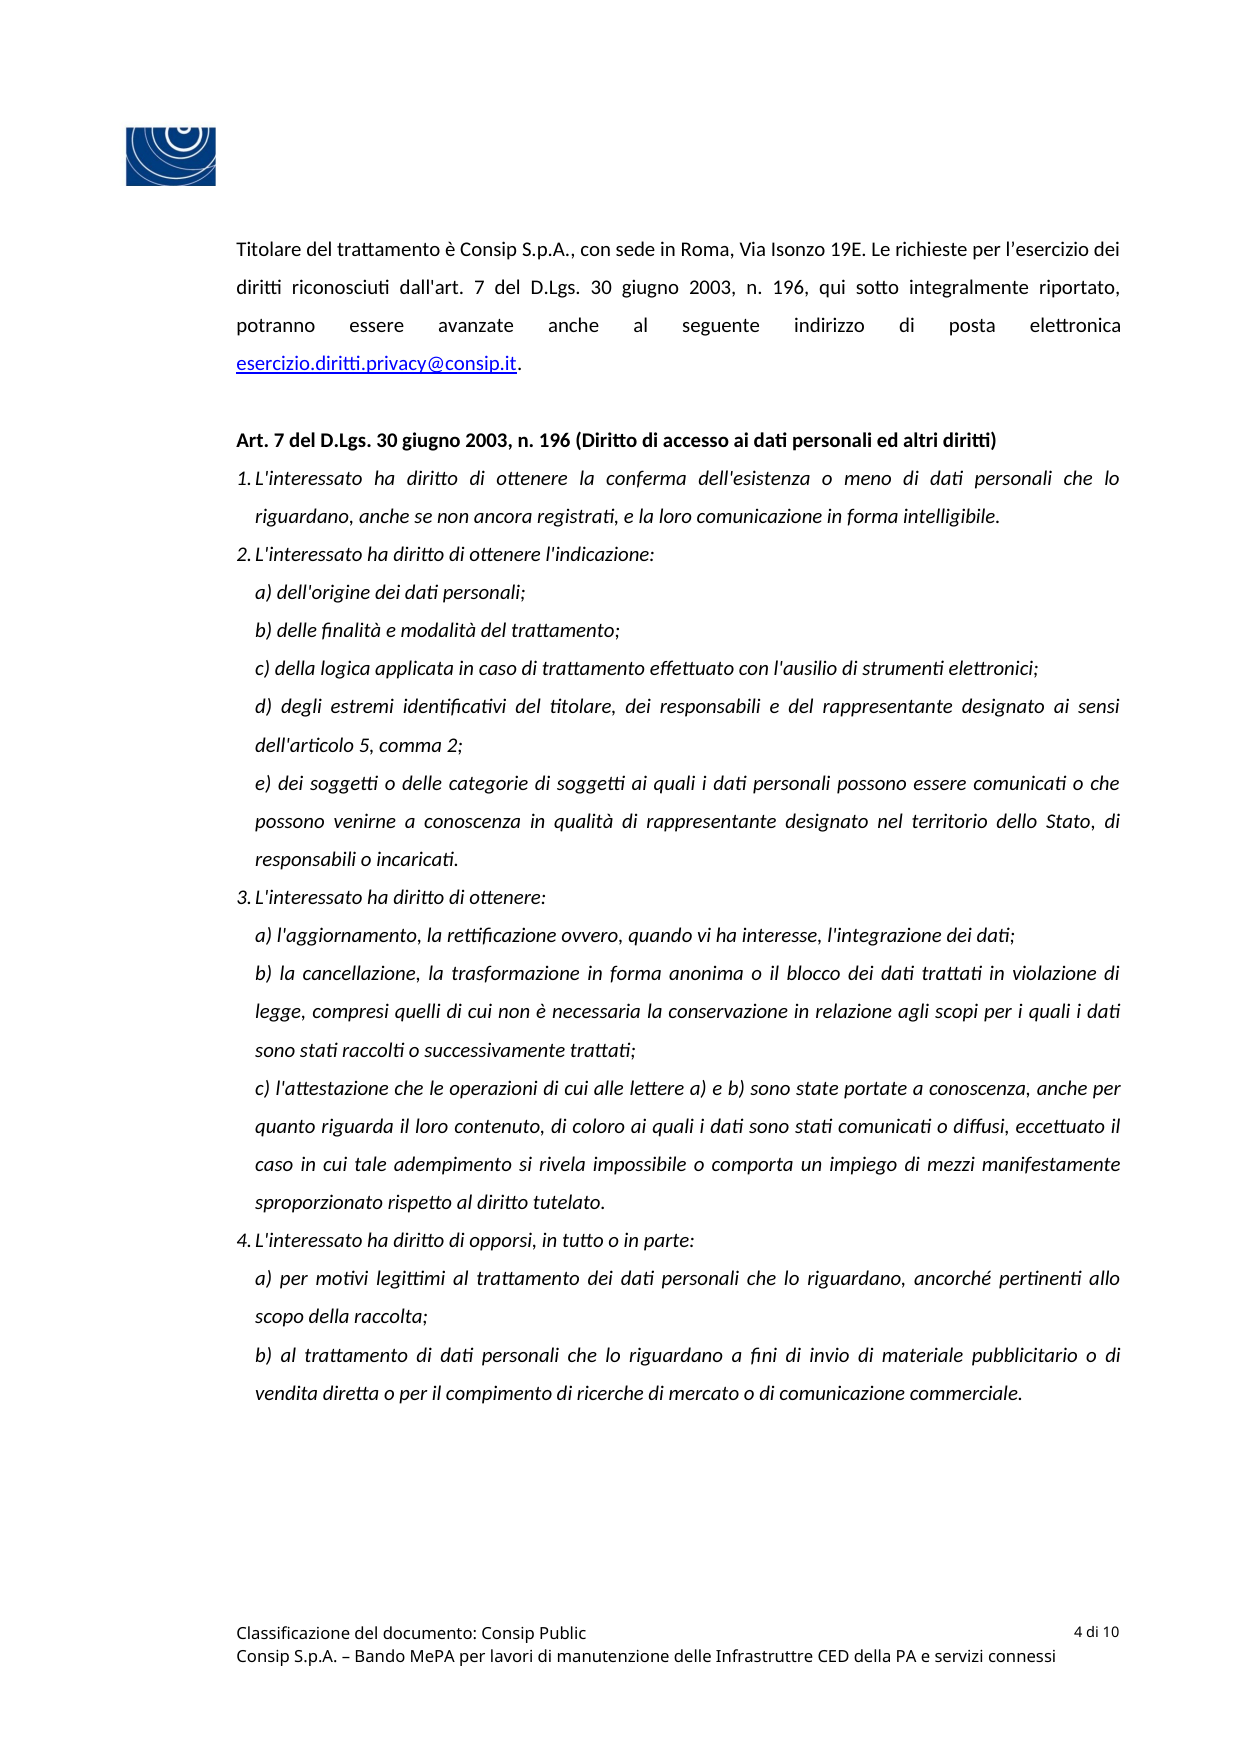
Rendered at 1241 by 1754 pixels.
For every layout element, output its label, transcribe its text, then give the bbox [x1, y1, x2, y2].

text a) per motivi legittimi al trattamento dei dati personali che lo riguardano, ancorché pertinenti allo scopo della raccolta; [255, 1266, 1122, 1329]
text b) delle finalità e modalità del trattamento; [255, 617, 1122, 643]
text c) della logica applicata in caso di trattamento effettuato con l'ausilio di strumenti elettronici; [255, 656, 1122, 681]
text Titolare del trattamento è Consip S.p.A., con sede in Roma, Via Isonzo 19E. Le richieste per l’esercizio dei diritti riconosciuti dall'art. 7 del D.Lgs. 30 giugno 2003, n. 196, qui sotto integralmente riportato, potranno essere avanzate anche al seguente indirizzo di posta elettronica esercizio.diritti.privacy@consip.it. [236, 236, 1122, 376]
list L'interessato ha diritto di ottenere: [236, 884, 1122, 910]
text a) l'aggiornamento, la rettificazione ovvero, quando vi ha interesse, l'integrazione dei dati; [255, 922, 1122, 948]
text b) al trattamento di dati personali che lo riguardano a fini di invio di materiale pubblicitario o di vendita diretta o per il compimento di ricerche di mercato o di comunicazione commerciale. [255, 1342, 1122, 1405]
list L'interessato ha diritto di ottenere l'indicazione: [236, 541, 1122, 567]
text Art. 7 del D.Lgs. 30 giugno 2003, n. 196 (Diritto di accesso ai dati personali ed altri diritti) [236, 427, 1122, 452]
list L'interessato ha diritto di opporsi, in tutto o in parte: [236, 1227, 1122, 1253]
text d) degli estremi identificativi del titolare, dei responsabili e del rappresentante designato ai sensi dell'articolo 5, comma 2; [255, 694, 1122, 757]
text c) l'attestazione che le operazioni di cui alle lettere a) e b) sono state portate a conoscenza, anche per quanto riguarda il loro contenuto, di coloro ai quali i dati sono stati comunicati o diffusi, eccettuato il caso in cui tale adempimento si rivela impossibile o comporta un impiego di mezzi manifestamente sproporzionato rispetto al diritto tutelato. [255, 1075, 1122, 1215]
text e) dei soggetti o delle categorie di soggetti ai quali i dati personali possono essere comunicati o che possono venirne a conoscenza in qualità di rappresentante designato nel territorio dello Stato, di responsabili o incaricati. [255, 770, 1122, 872]
text a) dell'origine dei dati personali; [255, 579, 1122, 605]
picture [0, 0, 216, 184]
text b) la cancellazione, la trasformazione in forma anonima o il blocco dei dati trattati in violazione di legge, compresi quelli di cui non è necessaria la conservazione in relazione agli scopi per i quali i dati sono stati raccolti o successivamente trattati; [255, 961, 1122, 1062]
list L'interessato ha diritto di ottenere la conferma dell'esistenza o meno di dati personali che lo riguardano, anche se non ancora registrati, e la loro comunicazione in forma intelligibile. [236, 465, 1122, 528]
